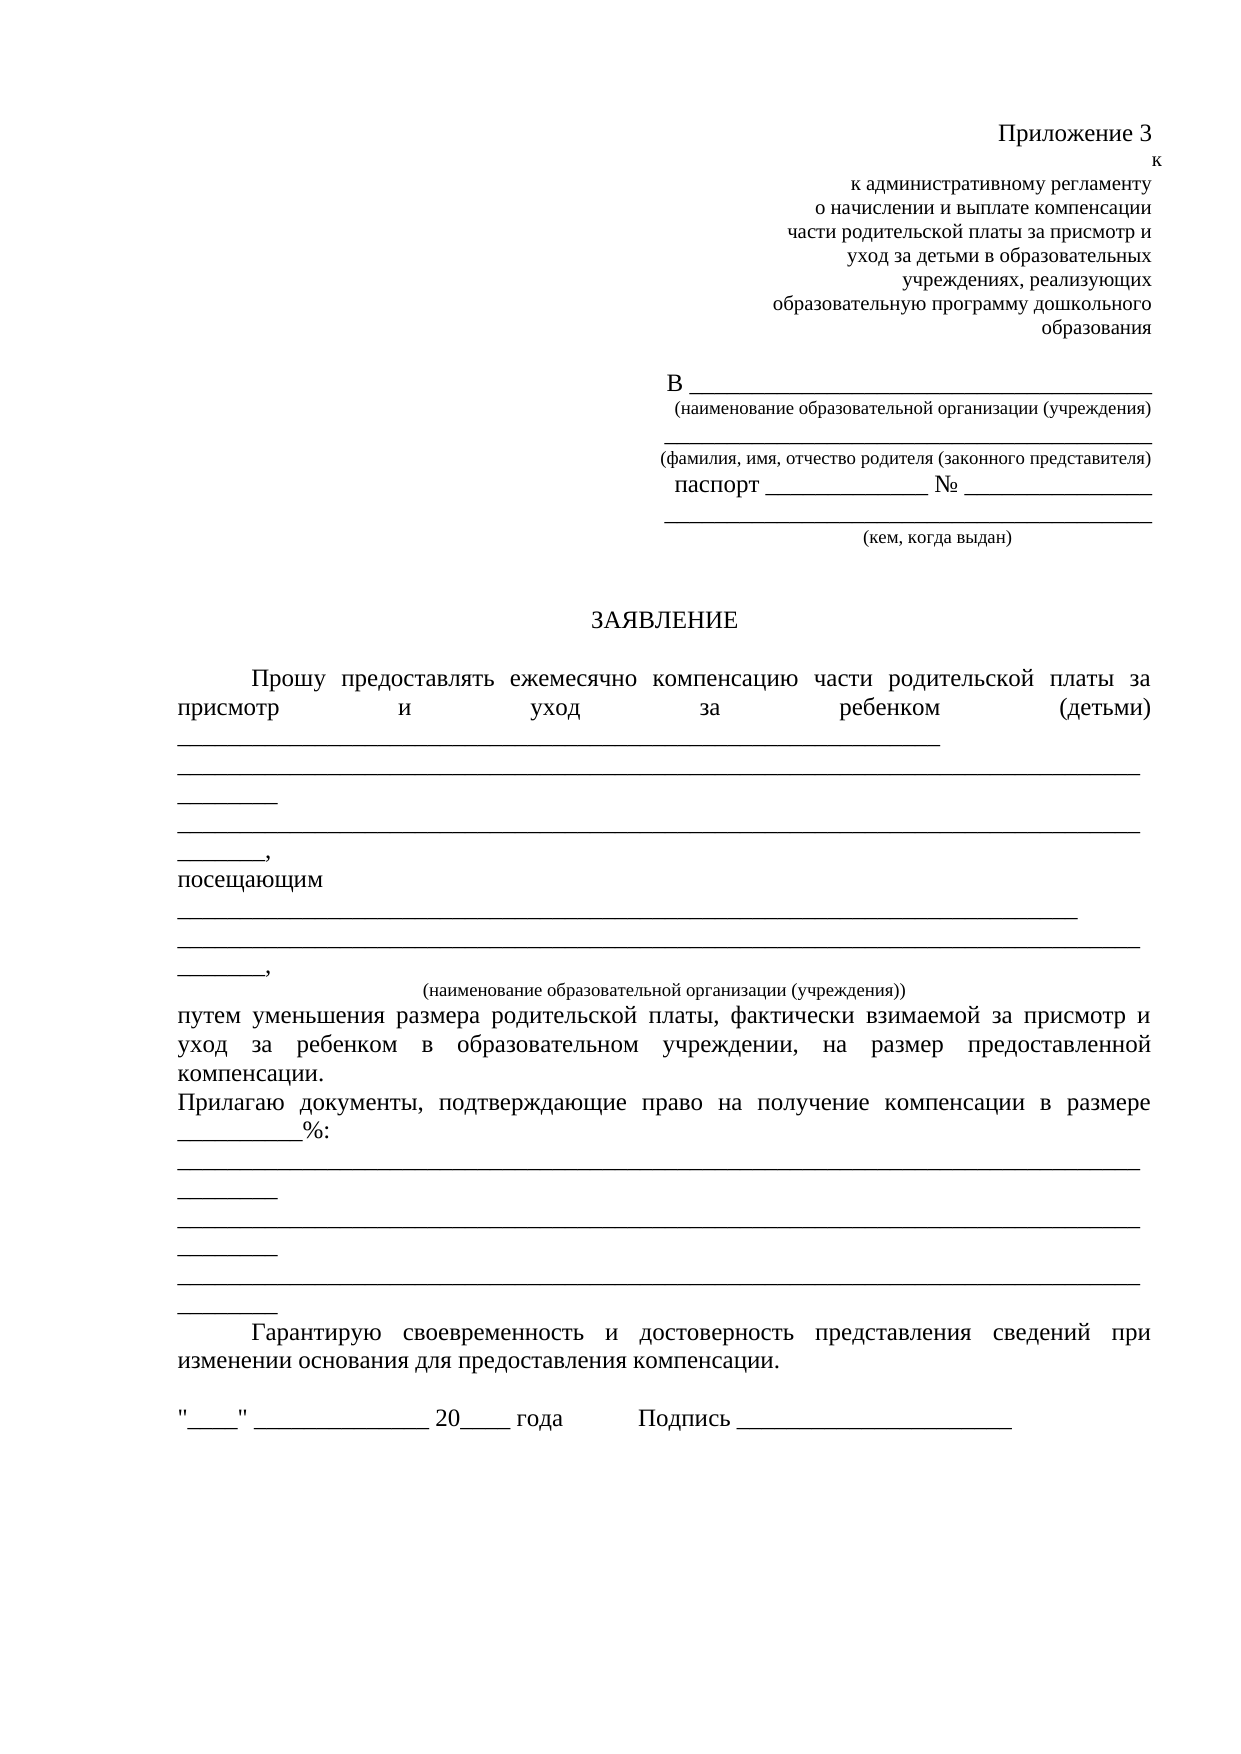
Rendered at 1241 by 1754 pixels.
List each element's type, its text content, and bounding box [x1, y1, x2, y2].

text Прошу предоставлять ежемесячно компенсацию части родительской платы за присмотр и уход за ребенком (детьми) _____________________________________________________________ [177, 663, 1152, 749]
text _____________________________________________________________________________________ [177, 749, 1152, 807]
text Гарантирую своевременность и достоверность представления сведений при изменении основания для предоставления компенсации. [177, 1317, 1152, 1374]
text кк административному регламенту [767, 147, 1152, 195]
text паспорт _____________ № _______________ [177, 469, 1152, 497]
text _______________________________________ [177, 497, 1152, 526]
text _____________________________________________________________________________________ [177, 1259, 1152, 1317]
text (наименование образовательной организации (учреждения)) [177, 979, 1152, 1001]
text В _____________________________________ [177, 368, 1152, 397]
text ЗАЯВЛЕНИЕ [177, 605, 1152, 634]
text _____________________________________________________________________________________ [177, 1144, 1152, 1202]
text (кем, когда выдан) [177, 526, 1152, 548]
text ____________________________________________________________________________________, [177, 807, 1152, 864]
text о начислении и выплате компенсации части родительской платы за присмотр и уход за детьми в образовательных учреждениях, реализующих образовательную программу дошкольного образования [767, 195, 1152, 339]
text _____________________________________________________________________________________ [177, 1202, 1152, 1259]
text Прилагаю документы, подтверждающие право на получение компенсации в размере __________%: [177, 1087, 1152, 1144]
text Приложение 3 [646, 118, 1152, 147]
text путем уменьшения размера родительской платы, фактически взимаемой за присмотр и уход за ребенком в образовательном учреждении, на размер предоставленной компенсации. [177, 1001, 1152, 1087]
text (фамилия, имя, отчество родителя (законного представителя) [177, 447, 1152, 469]
text (наименование образовательной организации (учреждения) [177, 397, 1152, 418]
text _______________________________________ [177, 418, 1152, 447]
text "____" ______________ 20____ года Подпись ______________________ [177, 1403, 1152, 1432]
text ____________________________________________________________________________________, [177, 922, 1152, 979]
text посещающим ________________________________________________________________________ [177, 864, 1152, 922]
